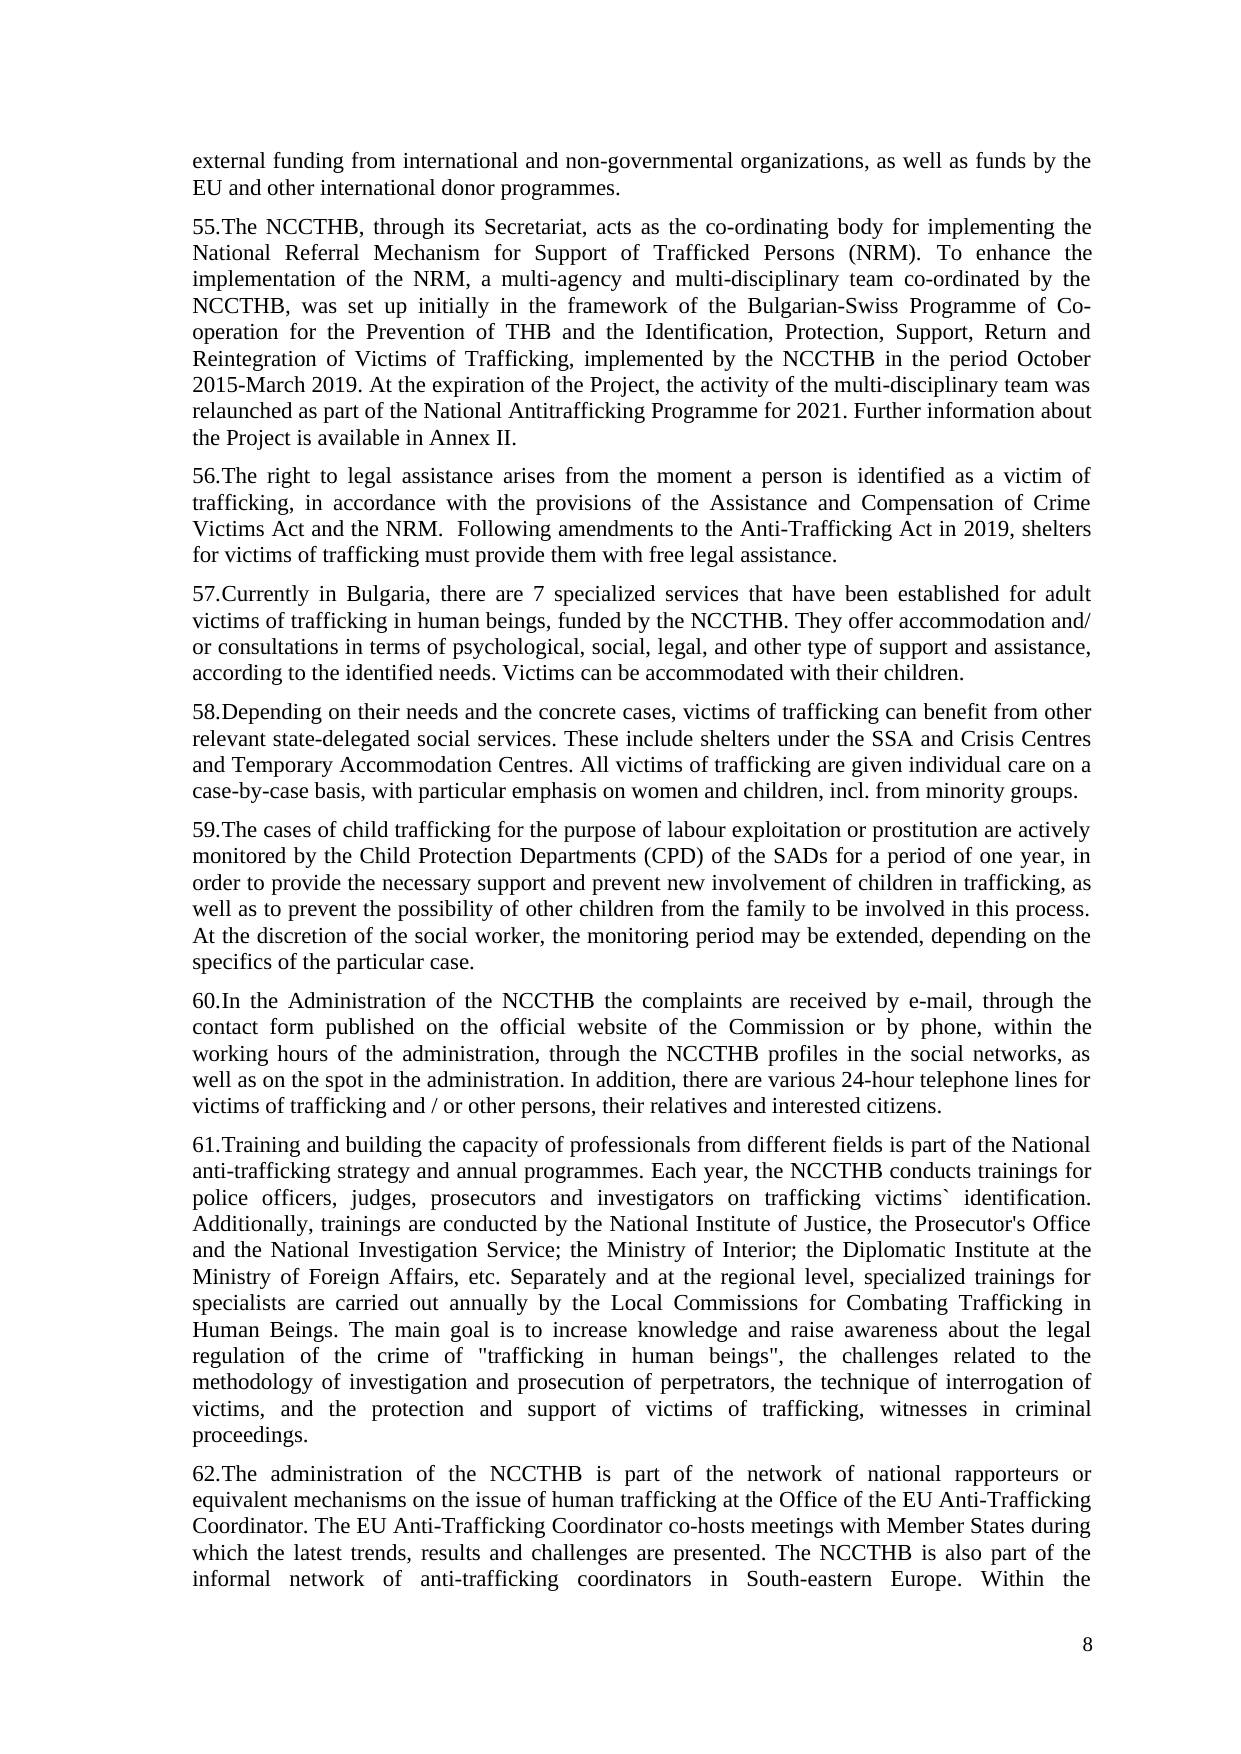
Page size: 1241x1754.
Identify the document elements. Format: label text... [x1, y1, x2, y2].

list In the Administration of the NCCTHB the complaints are received by e-mail, through the contact form published on the official website of the Commission or by phone, within the working hours of the administration, through the NCCTHB profiles in the social networks, as well as on the spot in the administration. In addition, there are various 24-hour telephone lines for victims of trafficking and / or other persons, their relatives and interested citizens. [192, 987, 1093, 1119]
list The cases of child trafficking for the purpose of labour exploitation or prostitution are actively monitored by the Child Protection Departments (CPD) of the SADs for a period of one year, in order to provide the necessary support and prevent new involvement of children in trafficking, as well as to prevent the possibility of other children from the family to be involved in this process. At the discretion of the social worker, the monitoring period may be extended, depending on the specifics of the particular case. [192, 816, 1093, 974]
list Currently in Bulgaria, there are 7 specialized services that have been established for adult victims of trafficking in human beings, funded by the NCCTHB. They offer accommodation and/ or consultations in terms of psychological, social, legal, and other type of support and assistance, according to the identified needs. Victims can be accommodated with their children. [192, 580, 1093, 686]
list Training and building the capacity of professionals from different fields is part of the National anti-trafficking strategy and annual programmes. Each year, the NCCTHB conducts trainings for police officers, judges, prosecutors and investigators on trafficking victims` identification. Additionally, trainings are conducted by the National Institute of Justice, the Prosecutor's Office and the National Investigation Service; the Ministry of Interior; the Diplomatic Institute at the Ministry of Foreign Affairs, etc. Separately and at the regional level, specialized trainings for specialists are carried out annually by the Local Commissions for Combating Trafficking in Human Beings. The main goal is to increase knowledge and raise awareness about the legal regulation of the crime of "trafficking in human beings", the challenges related to the methodology of investigation and prosecution of perpetrators, the technique of interrogation of victims, and the protection and support of victims of trafficking, witnesses in criminal proceedings. [192, 1131, 1093, 1447]
list The NCCTHB, through its Secretariat, acts as the co-ordinating body for implementing the National Referral Mechanism for Support of Trafficked Persons (NRM). To enhance the implementation of the NRM, a multi-agency and multi-disciplinary team co-ordinated by the NCCTHB, was set up initially in the framework of the Bulgarian-Swiss Programme of Co-operation for the Prevention of THB and the Identification, Protection, Support, Return and Reintegration of Victims of Trafficking, implemented by the NCCTHB in the period October 2015-March 2019. At the expiration of the Project, the activity of the multi-disciplinary team was relaunched as part of the National Antitrafficking Programme for 2021. Further information about the Project is available in Annex II. [192, 213, 1093, 450]
list Depending on their needs and the concrete cases, victims of trafficking can benefit from other relevant state-delegated social services. These include shelters under the SSA and Crisis Centres and Temporary Accommodation Centres. All victims of trafficking are given individual care on a case-by-case basis, with particular emphasis on women and children, incl. from minority groups. [192, 698, 1093, 804]
list The right to legal assistance arises from the moment a person is identified as a victim of trafficking, in accordance with the provisions of the Assistance and Compensation of Crime Victims Act and the NRM. Following amendments to the Anti-Trafficking Act in 2019, shelters for victims of trafficking must provide them with free legal assistance. [192, 462, 1093, 568]
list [192, 148, 1093, 200]
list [192, 1460, 1093, 1592]
